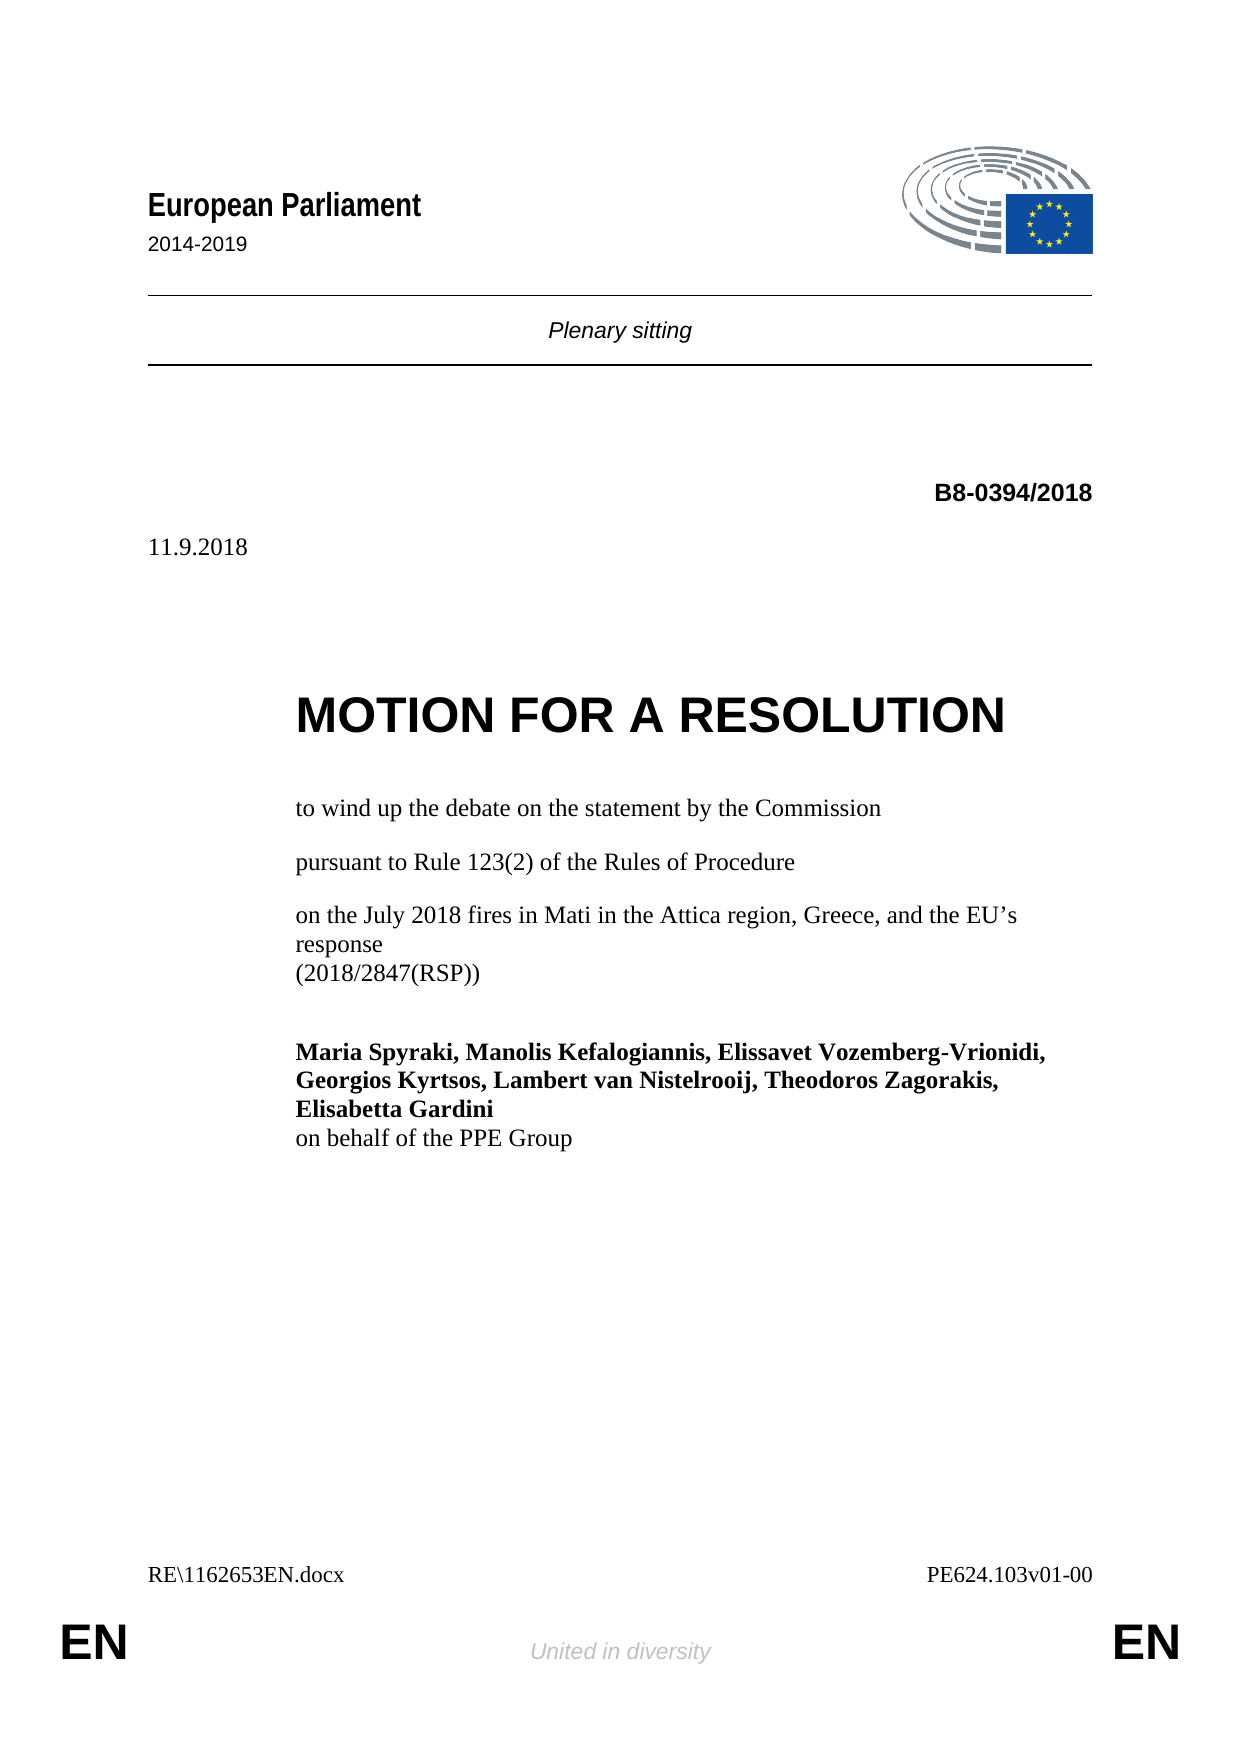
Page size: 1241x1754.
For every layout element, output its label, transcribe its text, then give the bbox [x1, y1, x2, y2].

text <NoDocSe>B8-0394/2018</NoDocSe> [148, 478, 1092, 507]
text <Titre>on the July 2018 fires in Mati in the Attica region, Greece, and the EU’s response</Titre> [295, 901, 1092, 958]
text <DocRef>(2018/2847(RSP))</DocRef> [295, 958, 1092, 987]
picture [902, 146, 1093, 254]
text <RepeatBlock-By><Depute>Maria Spyraki, Manolis Kefalogiannis, Elissavet Vozemberg-Vrionidi, Georgios Kyrtsos, Lambert van Nistelrooij, Theodoros Zagorakis, Elisabetta Gardini</Depute> [295, 1037, 1092, 1123]
text <TitreRecueil>pursuant to Rule 123(2) of the Rules of Procedure</TitreRecueil> [295, 847, 1092, 876]
text <Commission>{PPE}on behalf of the PPE Group</Commission> [295, 1123, 1092, 1152]
text <TitreType>MOTION FOR A RESOLUTION</TitreType> [295, 686, 1092, 743]
text <Date>{11/09/2018}11.9.2018</Date> [148, 532, 1092, 561]
text Plenary sitting [148, 317, 1092, 343]
table_header [856, 147, 1093, 294]
text <TitreSuite>to wind up the debate on the statement by the Commission</TitreSuite> [295, 793, 1092, 822]
table_header European Parliament 2014-2019 [148, 147, 856, 294]
